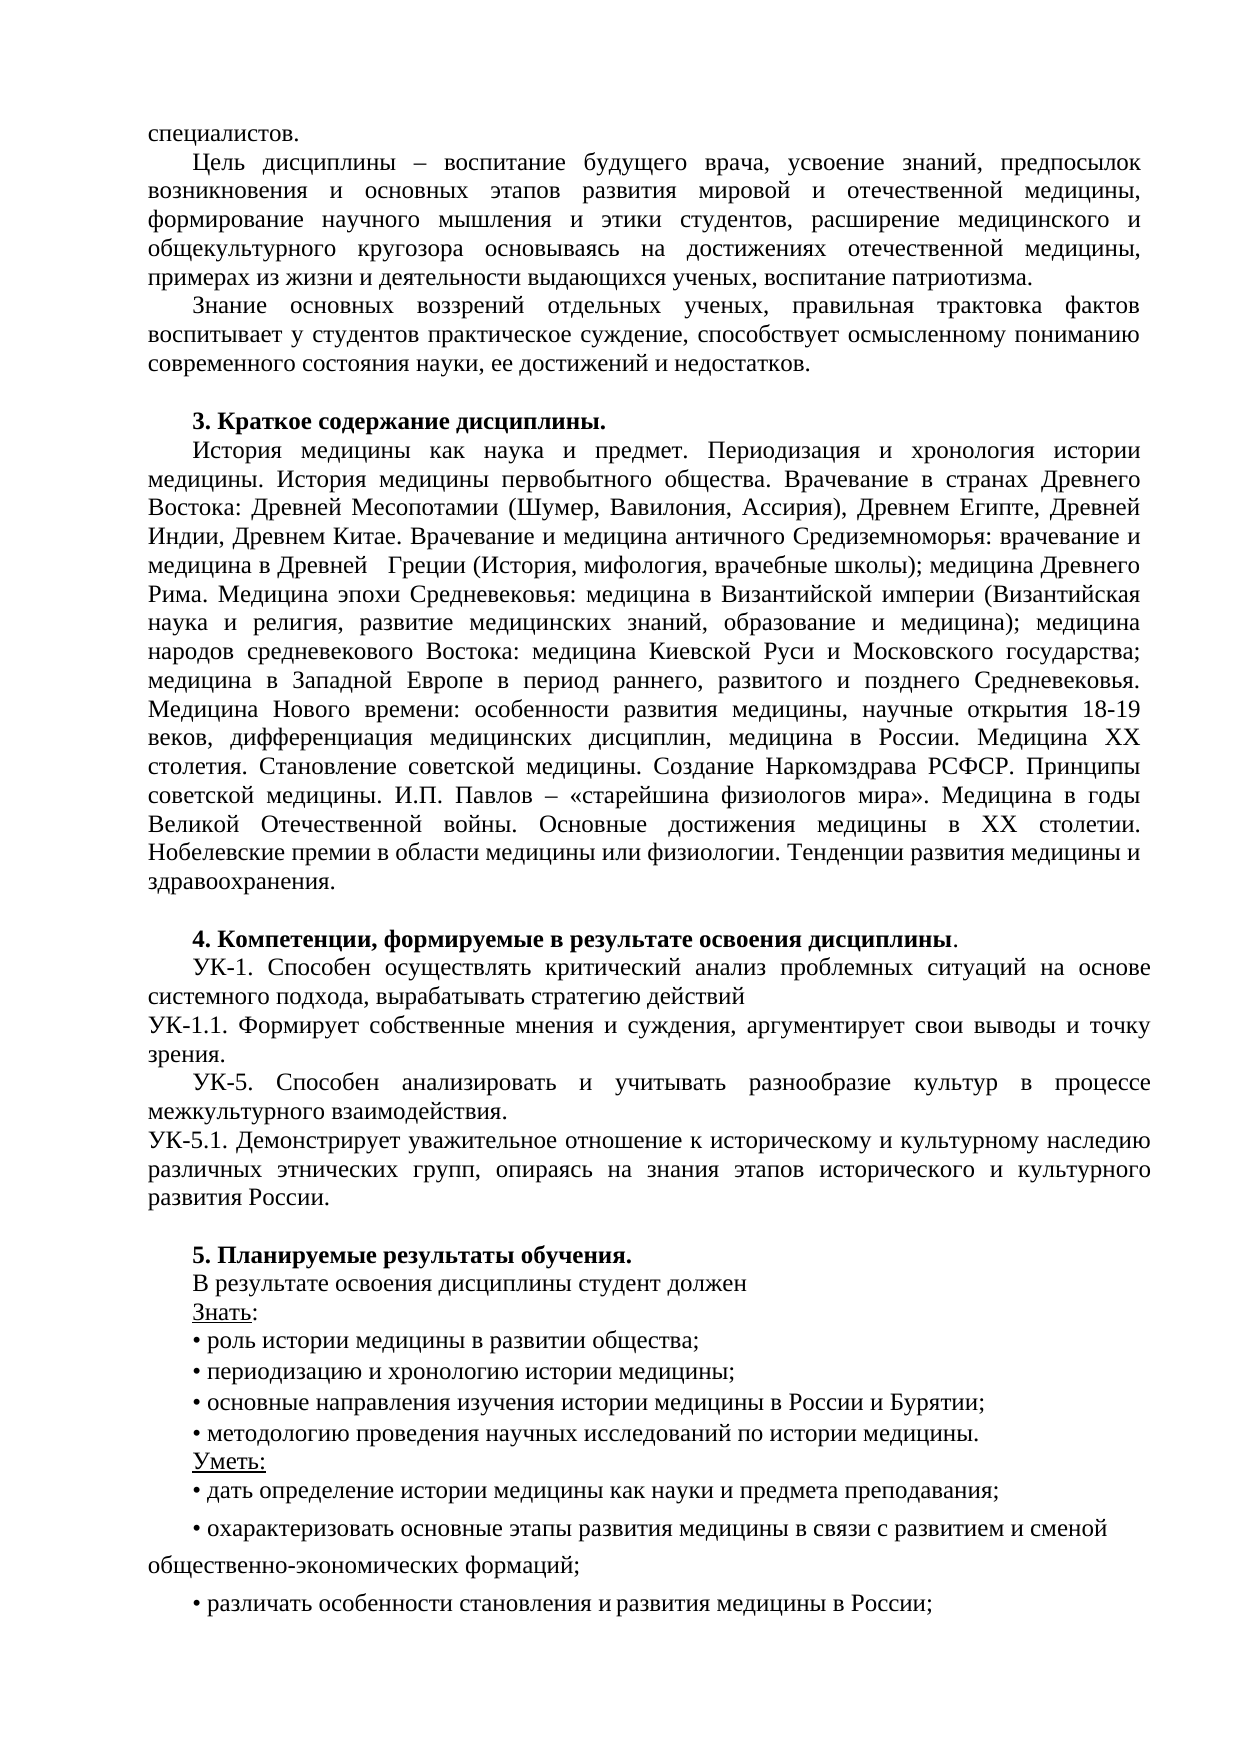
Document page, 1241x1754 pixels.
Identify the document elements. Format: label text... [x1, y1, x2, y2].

text Цель дисциплины – воспитание будущего врача, усвоение знаний, предпосылок возникновения и основных этапов развития мировой и отечественной медицины, формирование научного мышления и этики студентов, расширение медицинского и общекультурного кругозора основываясь на достижениях отечественной медицины, примерах из жизни и деятельности выдающихся ученых, воспитание патриотизма. [148, 147, 1142, 291]
list роль истории медицины в развитии общества; [148, 1325, 1152, 1354]
text УК-5.1. Демонстрирует уважительное отношение к историческому и культурному наследию различных этнических групп, опираясь на знания этапов исторического и культурного развития России. [148, 1125, 1152, 1211]
list основные направления изучения истории медицины в России и Бурятии; [148, 1387, 1152, 1416]
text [148, 118, 1142, 147]
text Знание основных воззрений отдельных ученых, правильная трактовка фактов воспитывает у студентов практическое суждение, способствует осмысленному пониманию современного состояния науки, ее достижений и недостатков. [148, 291, 1141, 377]
text Знать: [148, 1297, 1152, 1325]
list дать определение истории медицины как науки и предмета преподавания; [148, 1475, 1152, 1504]
list охарактеризовать основные этапы развития медицины в связи с развитием и сменой общественно-экономических формаций; [148, 1504, 1141, 1579]
text 3. Краткое содержание дисциплины. [148, 406, 1152, 435]
text УК-5. Способен анализировать и учитывать разнообразие культур в процессе межкультурного взаимодействия. [148, 1067, 1152, 1125]
text УК-1. Способен осуществлять критический анализ проблемных ситуаций на основе системного подхода, вырабатывать стратегию действий [148, 952, 1152, 1010]
list методологию проведения научных исследований по истории медицины. [148, 1418, 1152, 1446]
text УК-1.1. Формирует собственные мнения и суждения, аргументирует свои выводы и точку зрения. [148, 1010, 1152, 1067]
text История медицины как наука и предмет. Периодизация и хронология истории медицины. История медицины первобытного общества. Врачевание в странах Древнего Востока: Древней Месопотамии (Шумер, Вавилония, Ассирия), Древнем Египте, Древней Индии, Древнем Китае. Врачевание и медицина античного Средиземноморья: врачевание и медицина в Древней Греции (История, мифология, врачебные школы); медицина Древнего Рима. Медицина эпохи Средневековья: медицина в Византийской империи (Византийская наука и религия, развитие медицинских знаний, образование и медицина); медицина народов средневекового Востока: медицина Киевской Руси и Московского государства; медицина в Западной Европе в период раннего, развитого и позднего Средневековья. Медицина Нового времени: особенности развития медицины, научные открытия 18-19 веков, дифференциация медицинских дисциплин, медицина в России. Медицина ХХ столетия. Становление советской медицины. Создание Наркомздрава РСФСР. Принципы советской медицины. И.П. Павлов – «старейшина физиологов мира». Медицина в годы Великой Отечественной войны. Основные достижения медицины в ХХ столетии. Нобелевские премии в области медицины или физиологии. Тенденции развития медицины и здравоохранения. [148, 435, 1142, 895]
list различать особенности становления и развития медицины в России; [148, 1579, 1141, 1617]
list периодизацию и хронологию истории медицины; [148, 1356, 1152, 1385]
text В результате освоения дисциплины студент должен [148, 1269, 1152, 1297]
text 4. Компетенции, формируемые в результате освоения дисциплины. [148, 924, 1152, 952]
text Уметь: [192, 1446, 1152, 1475]
text 5. Планируемые результаты обучения. [148, 1240, 1152, 1269]
